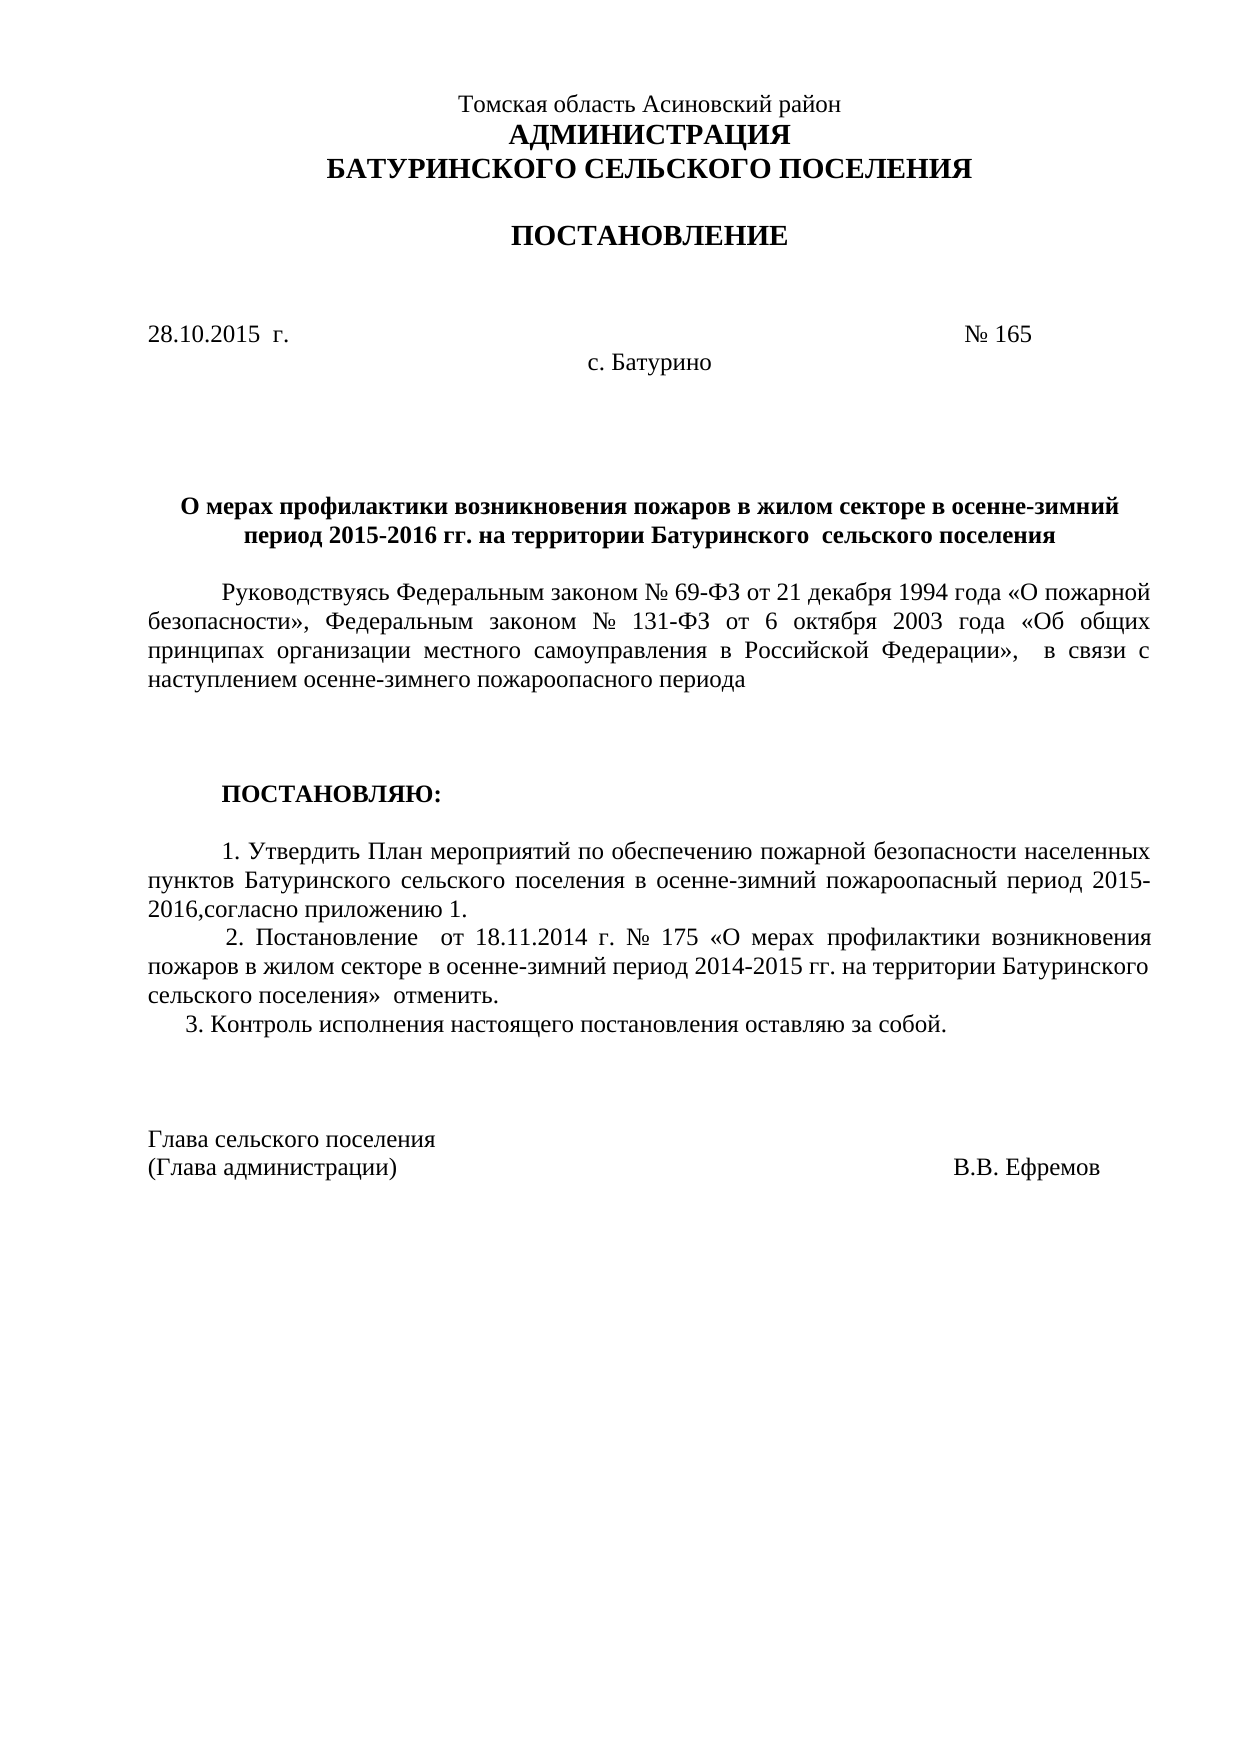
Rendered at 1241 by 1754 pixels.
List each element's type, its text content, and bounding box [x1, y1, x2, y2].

text О мерах профилактики возникновения пожаров в жилом секторе в осенне-зимний период 2015-2016 гг. на территории Батуринского сельского поселения [148, 491, 1152, 549]
text 1. Утвердить План мероприятий по обеспечению пожарной безопасности населенных пунктов Батуринского сельского поселения в осенне-зимний пожароопасный период 2015-2016,согласно приложению 1. [148, 836, 1152, 922]
text АДМИНИСТРАЦИЯ [148, 117, 1152, 151]
text Руководствуясь Федеральным законом № 69-ФЗ от 21 декабря 1994 года «О пожарной безопасности», Федеральным законом № 131-ФЗ от 6 октября 2003 года «Об общих принципах организации местного самоуправления в Российской Федерации», в связи с наступлением осенне-зимнего пожароопасного периода [148, 577, 1152, 692]
text 3. Контроль исполнения настоящего постановления оставляю за собой. [148, 1009, 1152, 1037]
text с. Батурино [148, 347, 1152, 376]
text ПОСТАНОВЛЕНИЕ [148, 218, 1152, 252]
text Глава сельского поселения [148, 1124, 1152, 1152]
text Томская область Асиновский район [148, 89, 1152, 117]
text (Глава администрации) В.В. Ефремов [148, 1152, 1152, 1181]
text 2. Постановление от 18.11.2014 г. № 175 «О мерах профилактики возникновения пожаров в жилом секторе в осенне-зимний период 2014-2015 гг. на территории Батуринского [148, 922, 1152, 980]
text ПОСТАНОВЛЯЮ: [148, 779, 1152, 807]
text БАТУРИНСКОГО СЕЛЬСКОГО ПОСЕЛЕНИЯ [148, 151, 1152, 184]
text сельского поселения» отменить. [148, 980, 1152, 1009]
text 28.10.2015 г. № 165 [148, 319, 1152, 347]
